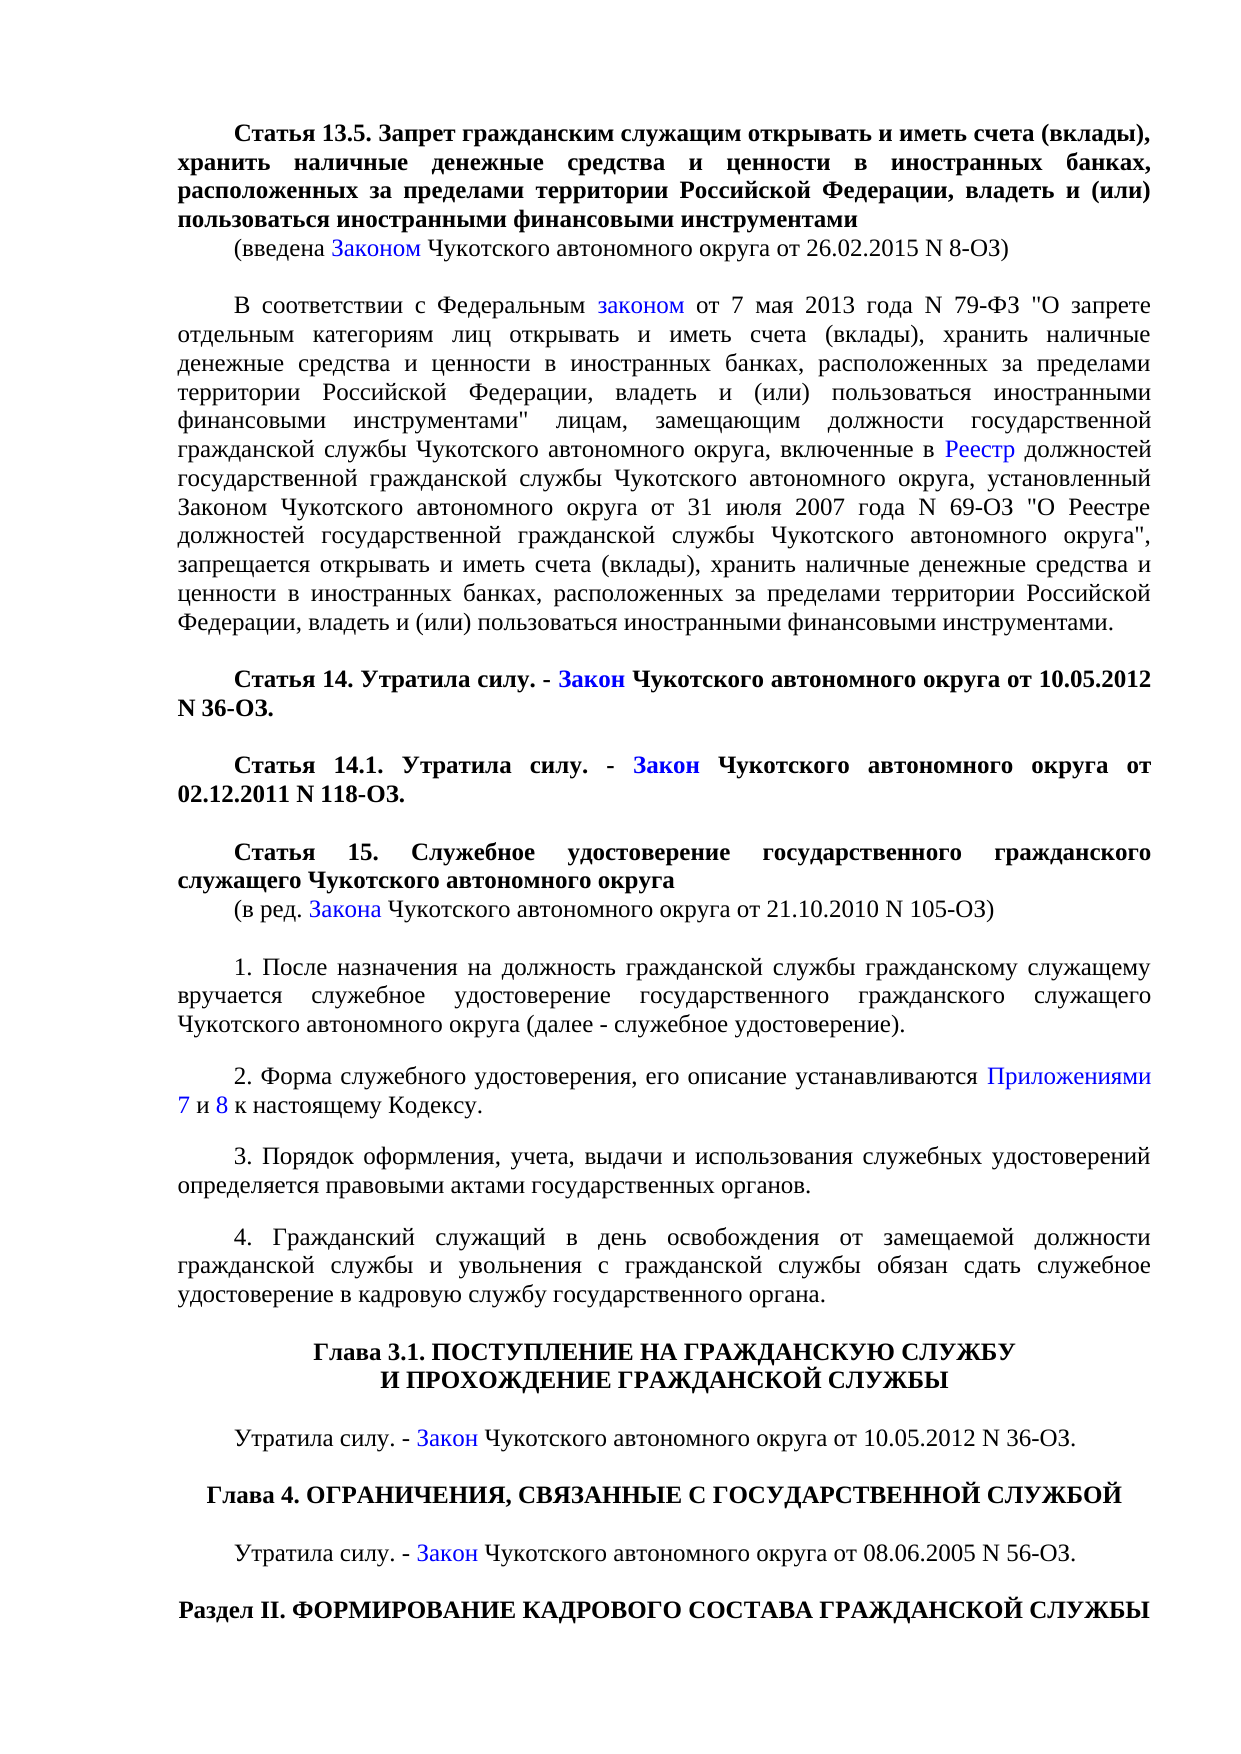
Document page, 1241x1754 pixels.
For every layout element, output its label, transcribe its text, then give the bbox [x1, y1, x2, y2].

text (в ред. Закона Чукотского автономного округа от 21.10.2010 N 105-ОЗ) [177, 894, 1152, 923]
text В соответствии с Федеральным законом от 7 мая 2013 года N 79-ФЗ "О запрете отдельным категориям лиц открывать и иметь счета (вклады), хранить наличные денежные средства и ценности в иностранных банках, расположенных за пределами территории Российской Федерации, владеть и (или) пользоваться иностранными финансовыми инструментами" лицам, замещающим должности государственной гражданской службы Чукотского автономного округа, включенные в Реестр должностей государственной гражданской службы Чукотского автономного округа, установленный Законом Чукотского автономного округа от 31 июля 2007 года N 69-ОЗ "О Реестре должностей государственной гражданской службы Чукотского автономного округа", запрещается открывать и иметь счета (вклады), хранить наличные денежные средства и ценности в иностранных банках, расположенных за пределами территории Российской Федерации, владеть и (или) пользоваться иностранными финансовыми инструментами. [177, 291, 1152, 636]
text Глава 4. ОГРАНИЧЕНИЯ, СВЯЗАННЫЕ С ГОСУДАРСТВЕННОЙ СЛУЖБОЙ [177, 1481, 1152, 1509]
text Утратила силу. - Закон Чукотского автономного округа от 10.05.2012 N 36-ОЗ. [177, 1423, 1152, 1452]
text Раздел II. ФОРМИРОВАНИЕ КАДРОВОГО СОСТАВА ГРАЖДАНСКОЙ СЛУЖБЫ [177, 1596, 1152, 1624]
text Статья 13.5. Запрет гражданским служащим открывать и иметь счета (вклады), хранить наличные денежные средства и ценности в иностранных банках, расположенных за пределами территории Российской Федерации, владеть и (или) пользоваться иностранными финансовыми инструментами [177, 118, 1152, 233]
text Статья 15. Служебное удостоверение государственного гражданского служащего Чукотского автономного округа [177, 837, 1152, 894]
text Глава 3.1. ПОСТУПЛЕНИЕ НА ГРАЖДАНСКУЮ СЛУЖБУ [177, 1337, 1152, 1366]
text 1. После назначения на должность гражданской службы гражданскому служащему вручается служебное удостоверение государственного гражданского служащего Чукотского автономного округа (далее - служебное удостоверение). [177, 952, 1152, 1038]
text 3. Порядок оформления, учета, выдачи и использования служебных удостоверений определяется правовыми актами государственных органов. [177, 1141, 1152, 1199]
text 2. Форма служебного удостоверения, его описание устанавливаются Приложениями 7 и 8 к настоящему Кодексу. [177, 1061, 1152, 1118]
text Статья 14.1. Утратила силу. - Закон Чукотского автономного округа от 02.12.2011 N 118-ОЗ. [177, 751, 1152, 808]
text И ПРОХОЖДЕНИЕ ГРАЖДАНСКОЙ СЛУЖБЫ [177, 1366, 1152, 1394]
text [177, 1538, 1152, 1567]
text Статья 14. Утратила силу. - Закон Чукотского автономного округа от 10.05.2012 N 36-ОЗ. [177, 664, 1152, 722]
text (введена Законом Чукотского автономного округа от 26.02.2015 N 8-ОЗ) [177, 233, 1152, 262]
text 4. Гражданский служащий в день освобождения от замещаемой должности гражданской службы и увольнения с гражданской службы обязан сдать служебное удостоверение в кадровую службу государственного органа. [177, 1222, 1152, 1308]
